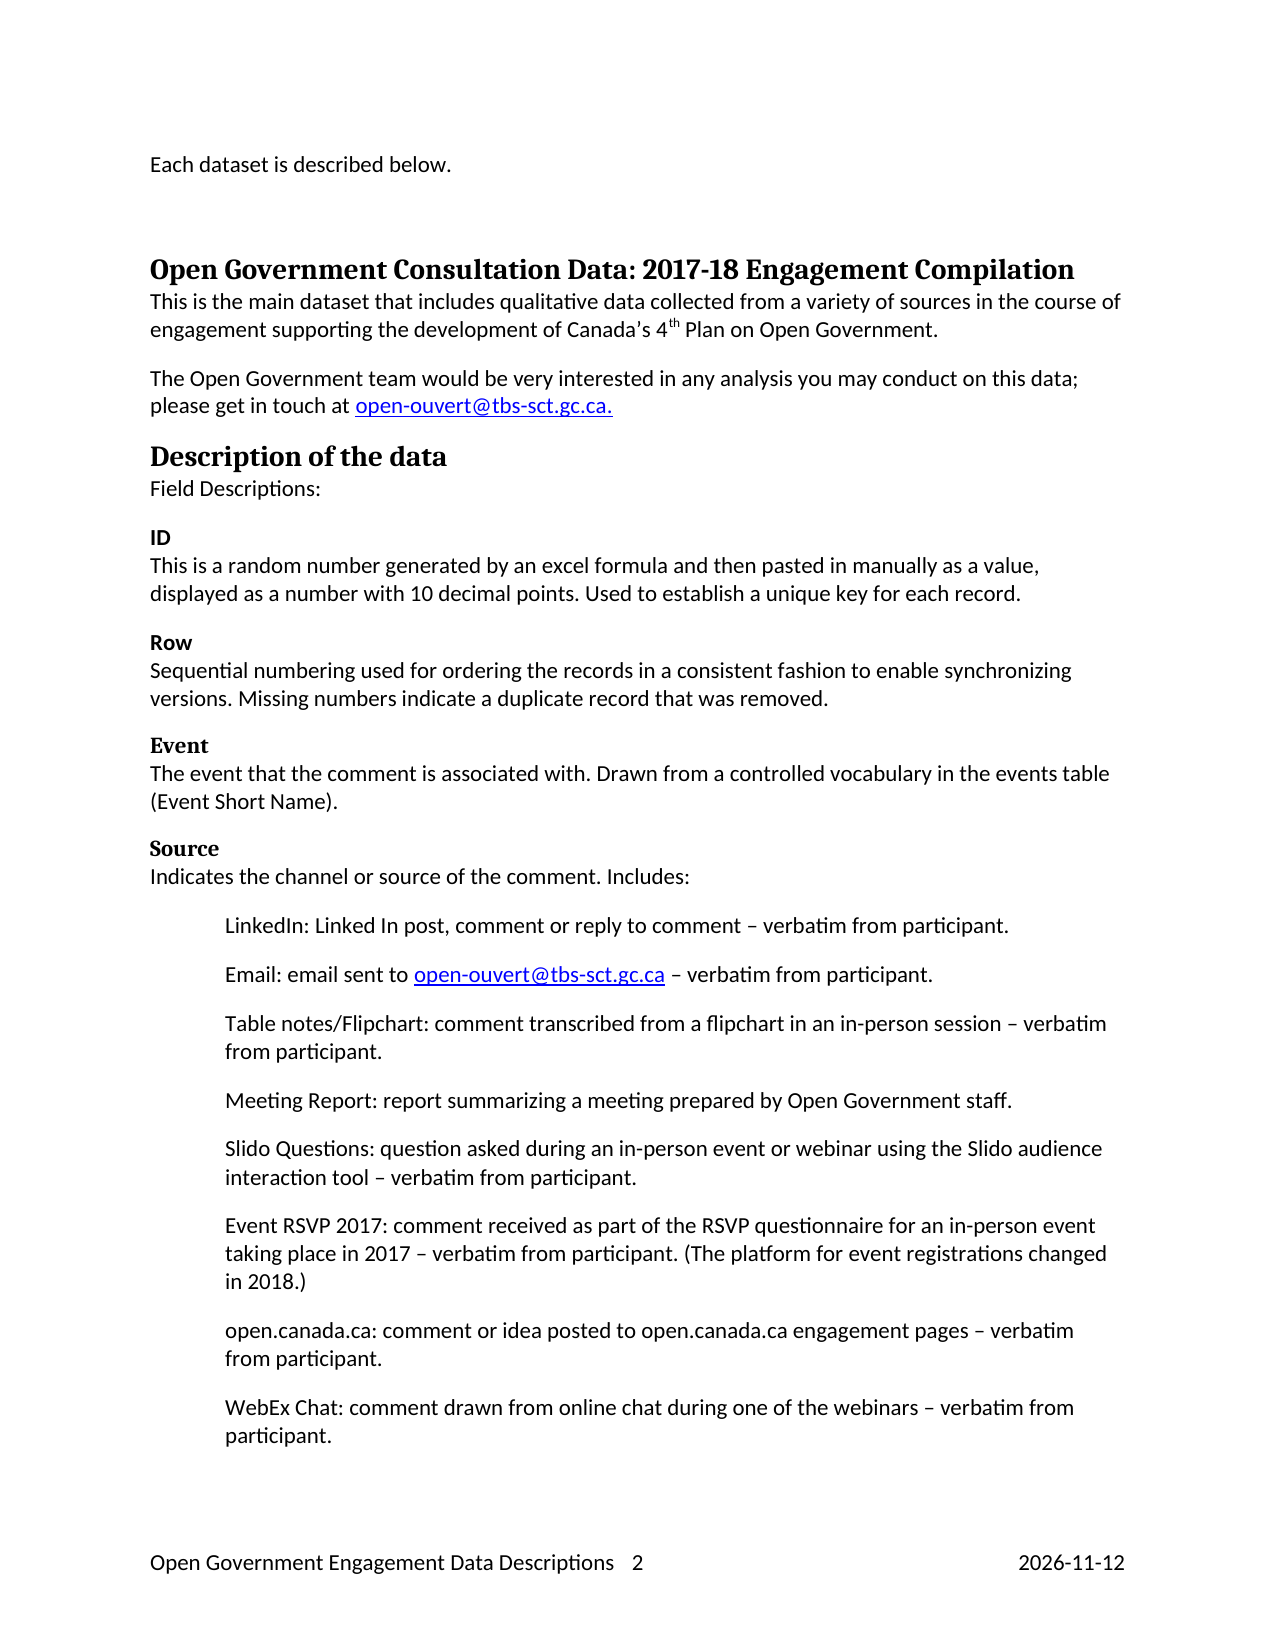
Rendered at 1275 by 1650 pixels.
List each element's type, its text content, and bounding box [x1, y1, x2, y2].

text Slido Questions: question asked during an in-person event or webinar using the Slido audience interaction tool – verbatim from participant. [225, 1134, 1125, 1191]
subtitle Row [150, 628, 1125, 656]
subtitle Event [150, 733, 1125, 759]
text Indicates the channel or source of the comment. Includes: [150, 862, 1125, 890]
text This is the main dataset that includes qualitative data collected from a variety of sources in the course of engagement supporting the development of Canada’s 4th Plan on Open Government. [150, 287, 1125, 343]
text LinkedIn: Linked In post, comment or reply to comment – verbatim from participant. [225, 911, 1125, 939]
text Table notes/Flipchart: comment transcribed from a flipchart in an in-person session – verbatim from participant. [225, 1009, 1125, 1065]
subtitle ID [150, 523, 1125, 551]
text Each dataset is described below. [150, 150, 1125, 178]
text The event that the comment is associated with. Drawn from a controlled vocabulary in the events table (Event Short Name). [150, 759, 1125, 815]
text Event RSVP 2017: comment received as part of the RSVP questionnaire for an in-person event taking place in 2017 – verbatim from participant. (The platform for event registrations changed in 2018.) [225, 1211, 1125, 1296]
text The Open Government team would be very interested in any analysis you may conduct on this data; please get in touch at open-ouvert@tbs-sct.gc.ca. [150, 364, 1125, 420]
text Meeting Report: report summarizing a meeting prepared by Open Government staff. [225, 1086, 1125, 1114]
text open.canada.ca: comment or idea posted to open.canada.ca engagement pages – verbatim from participant. [225, 1316, 1125, 1372]
text Email: email sent to open-ouvert@tbs-sct.gc.ca – verbatim from participant. [225, 960, 1125, 988]
text WebEx Chat: comment drawn from online chat during one of the webinars – verbatim from participant. [225, 1393, 1125, 1449]
subtitle Description of the data [150, 441, 1125, 474]
subtitle Open Government Consultation Data: 2017-18 Engagement Compilation [150, 253, 1125, 287]
subtitle Source [150, 836, 1125, 862]
text Sequential numbering used for ordering the records in a consistent fashion to enable synchronizing versions. Missing numbers indicate a duplicate record that was removed. [150, 656, 1125, 712]
text Field Descriptions: [150, 474, 1125, 502]
subtitle This is a random number generated by an excel formula and then pasted in manually as a value, displayed as a number with 10 decimal points. Used to establish a unique key for each record. [150, 551, 1125, 607]
